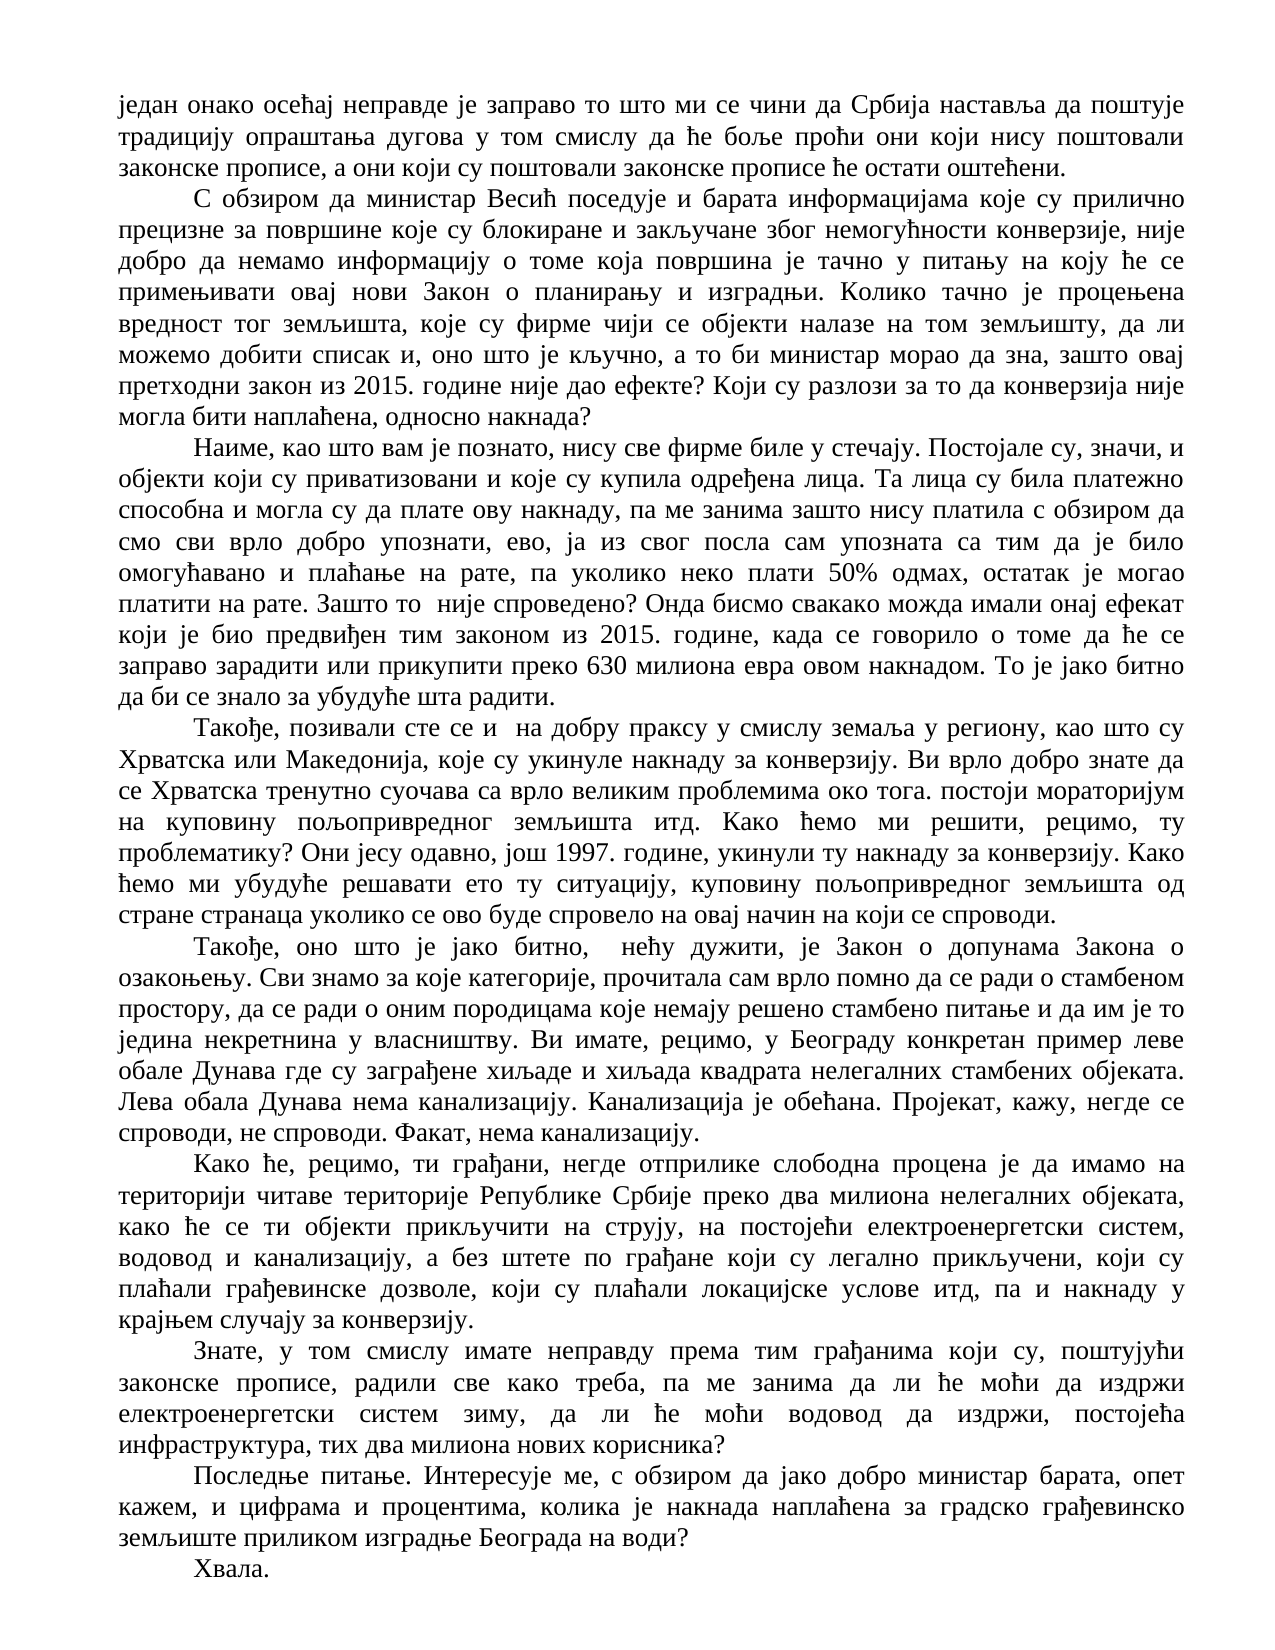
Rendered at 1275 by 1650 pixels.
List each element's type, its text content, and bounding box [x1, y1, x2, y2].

text С обзиром да министар Весић поседује и барата информацијама које су прилично прецизне за површине које су блокиране и закључане због немогућности конверзије, није добро да немамо информацију о томе која површина је тачно у питању на коју ће се примењивати овај нови Закон о планирању и изградњи. Колико тачно је процењена вредност тог земљишта, које су фирме чији се објекти налазе на том земљишту, да ли можемо добити списак и, оно што је кључно, а то би министар морао да зна, зашто овај претходни закон из 2015. године није дао ефекте? Који су разлози за то да конверзија није могла бити наплаћена, односно накнада? [118, 182, 1186, 431]
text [118, 89, 1186, 182]
text Знате, у том смислу имате неправду према тим грађанима који су, поштујући законске прописе, радили све како треба, па ме занима да ли ће моћи да издржи електроенергетски систем зиму, да ли ће моћи водовод да издржи, постојећа инфраструктура, тих два милиона нових корисника? [118, 1334, 1186, 1459]
text Последње питање. Интересује ме, с обзиром да јако добро министар барата, опет кажем, и цифрама и процентима, колика је накнада наплаћена за градско грађевинско земљиште приликом изградње Београда на води? [118, 1459, 1186, 1552]
text Како ће, рецимо, ти грађани, негде отприлике слободна процена је да имамо на територији читаве територије Републике Србије преко два милиона нелегалних објеката, како ће се ти објекти прикључити на струју, на постојећи електроенергетски систем, водовод и канализацију, а без штете по грађане који су легално прикључени, који су плаћали грађевинске дозволе, који су плаћали локацијске услове итд, па и накнаду у крајњем случају за конверзију. [118, 1148, 1186, 1334]
text Наиме, као што вам је познато, нису све фирме биле у стечају. Постојале су, значи, и објекти који су приватизовани и које су купила одређена лица. Та лица су била платежно способна и могла су да плате ову накнаду, па ме занима зашто нису платила с обзиром да смо сви врло добро упознати, ево, ја из свог посла сам упозната са тим да је било омогућавано и плаћање на рате, па уколико неко плати 50% одмах, остатак је могао платити на рате. Зашто то није спроведено? Онда бисмо свакако можда имали онај ефекат који је био предвиђен тим законом из 2015. године, када се говорило о томе да ће се заправо зарадити или прикупити преко 630 милиона евра овом накнадом. То је јако битно да би се знало за убудуће шта радити. [118, 431, 1186, 712]
text Хвала. [118, 1552, 1186, 1584]
text Такође, позивали сте се и на добру праксу у смислу земаља у региону, као што су Хрватска или Македонија, које су укинуле накнаду за конверзију. Ви врло добро знате да се Хрватска тренутно суочава са врло великим проблемима око тога. постоји мораторијум на куповину пољопривредног земљишта итд. Како ћемо ми решити, рецимо, ту проблематику? Они јесу одавно, још 1997. године, укинули ту накнаду за конверзију. Како ћемо ми убудуће решавати ето ту ситуацију, куповину пољопривредног земљишта од стране странаца уколико се ово буде спровело на овај начин на који се спроводи. [118, 712, 1186, 929]
text Такође, оно што је јако битно, нећу дужити, је Закон о допунама Закона о озакоњењу. Сви знамо за које категорије, прочитала сам врло помно да се ради о стамбеном простору, да се ради о оним породицама које немају решено стамбено питање и да им је то једина некретнина у власништву. Ви имате, рецимо, у Београду конкретан пример леве обале Дунава где су заграђене хиљаде и хиљада квадрата нелегалних стамбених објеката. Лева обала Дунава нема канализацију. Канализација је обећана. Пројекат, кажу, негде се спроводи, не спроводи. Факат, нема канализацију. [118, 929, 1186, 1148]
